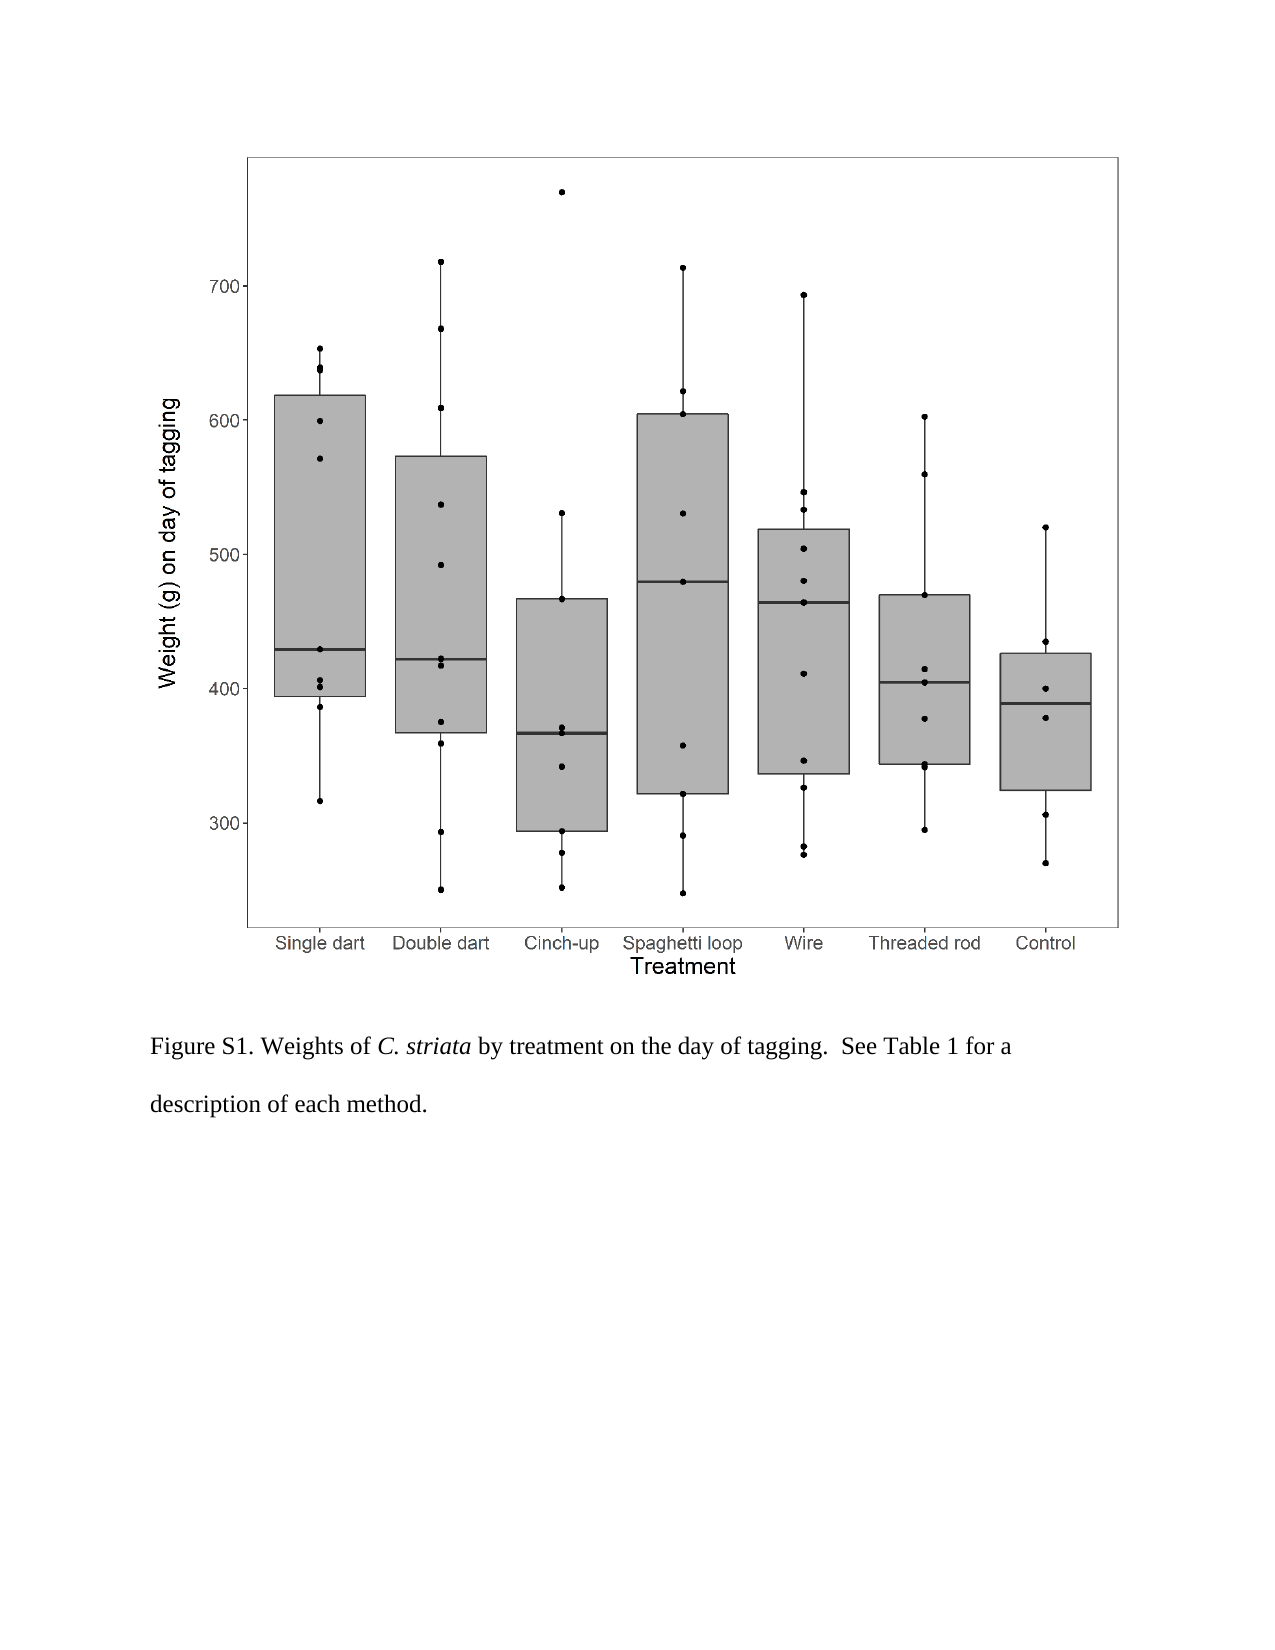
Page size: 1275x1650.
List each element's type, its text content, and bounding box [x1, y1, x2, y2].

text Figure S1. Weights of C. striata by treatment on the day of tagging. See Table 1 for a description of each method. [150, 1031, 1125, 1117]
picture [150, 150, 1125, 986]
